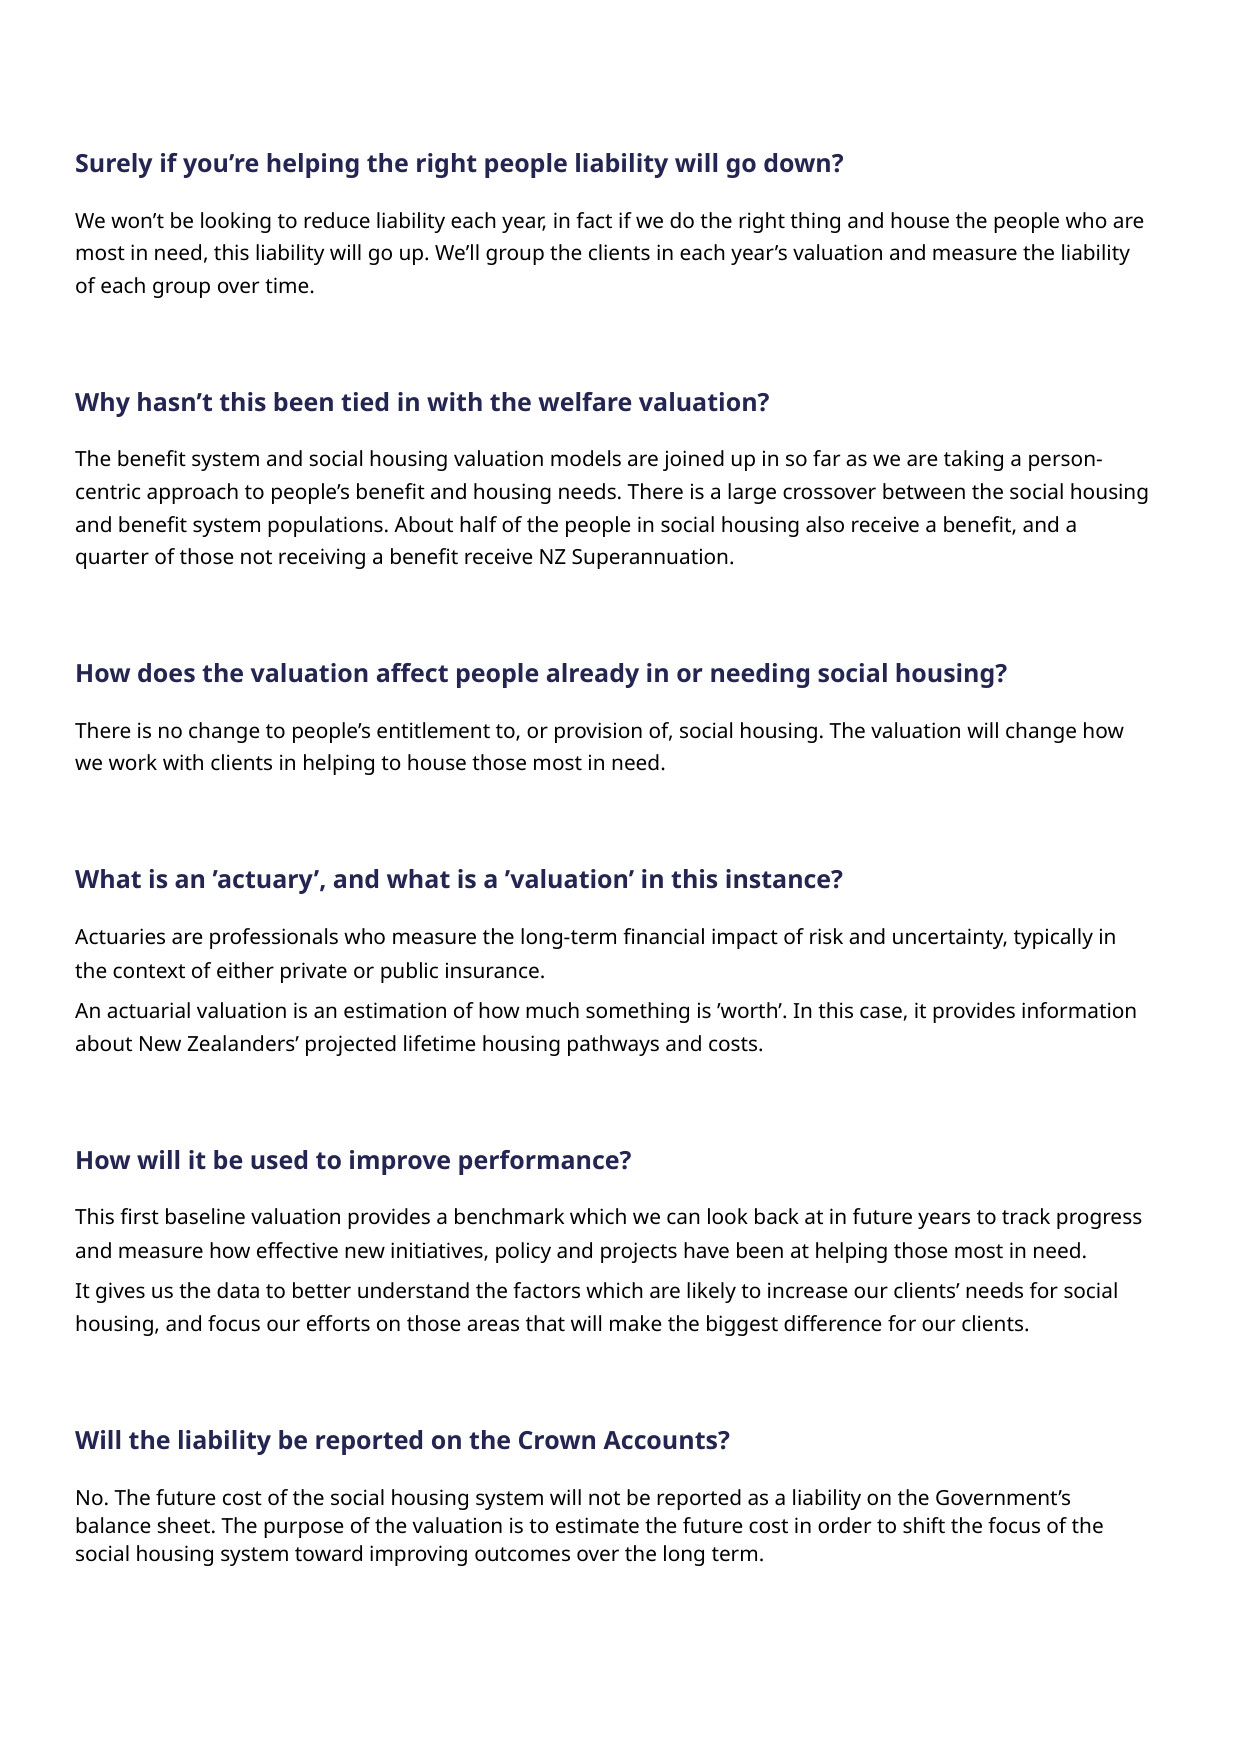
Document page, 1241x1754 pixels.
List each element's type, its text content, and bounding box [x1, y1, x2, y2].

text Why hasn’t this been tied in with the welfare valuation? [75, 384, 1152, 419]
text Will the liability be reported on the Crown Accounts? [75, 1423, 1152, 1457]
text What is an ’actuary’, and what is a ’valuation’ in this instance? [75, 862, 1152, 896]
text This first baseline valuation provides a benchmark which we can look back at in future years to track progress and measure how effective new initiatives, policy and projects have been at helping those most in need. [75, 1202, 1152, 1265]
text We won’t be looking to reduce liability each year, in fact if we do the right thing and house the people who are most in need, this liability will go up. We’ll group the clients in each year’s valuation and measure the liability of each group over time. [75, 206, 1152, 299]
text How will it be used to improve performance? [75, 1142, 1152, 1176]
text It gives us the data to better understand the factors which are likely to increase our clients’ needs for social housing, and focus our efforts on those areas that will make the biggest difference for our clients. [75, 1277, 1152, 1338]
text An actuarial valuation is an estimation of how much something is ’worth’. In this case, it provides information about New Zealanders’ projected lifetime housing pathways and costs. [75, 996, 1152, 1057]
text No. The future cost of the social housing system will not be reported as a liability on the Government’s balance sheet. The purpose of the valuation is to estimate the future cost in order to shift the focus of the social housing system toward improving outcomes over the long term. [75, 1483, 1152, 1568]
text Actuaries are professionals who measure the long-term financial impact of risk and uncertainty, typically in the context of either private or public insurance. [75, 922, 1152, 984]
text Surely if you’re helping the right people liability will go down? [75, 146, 1152, 180]
text How does the valuation affect people already in or needing social housing? [75, 656, 1152, 690]
text There is no change to people’s entitlement to, or provision of, social housing. The valuation will change how we work with clients in helping to house those most in need. [75, 716, 1152, 777]
text The benefit system and social housing valuation models are joined up in so far as we are taking a person-centric approach to people’s benefit and housing needs. There is a large crossover between the social housing and benefit system populations. About half of the people in social housing also receive a benefit, and a quarter of those not receiving a benefit receive NZ Superannuation. [75, 444, 1152, 571]
